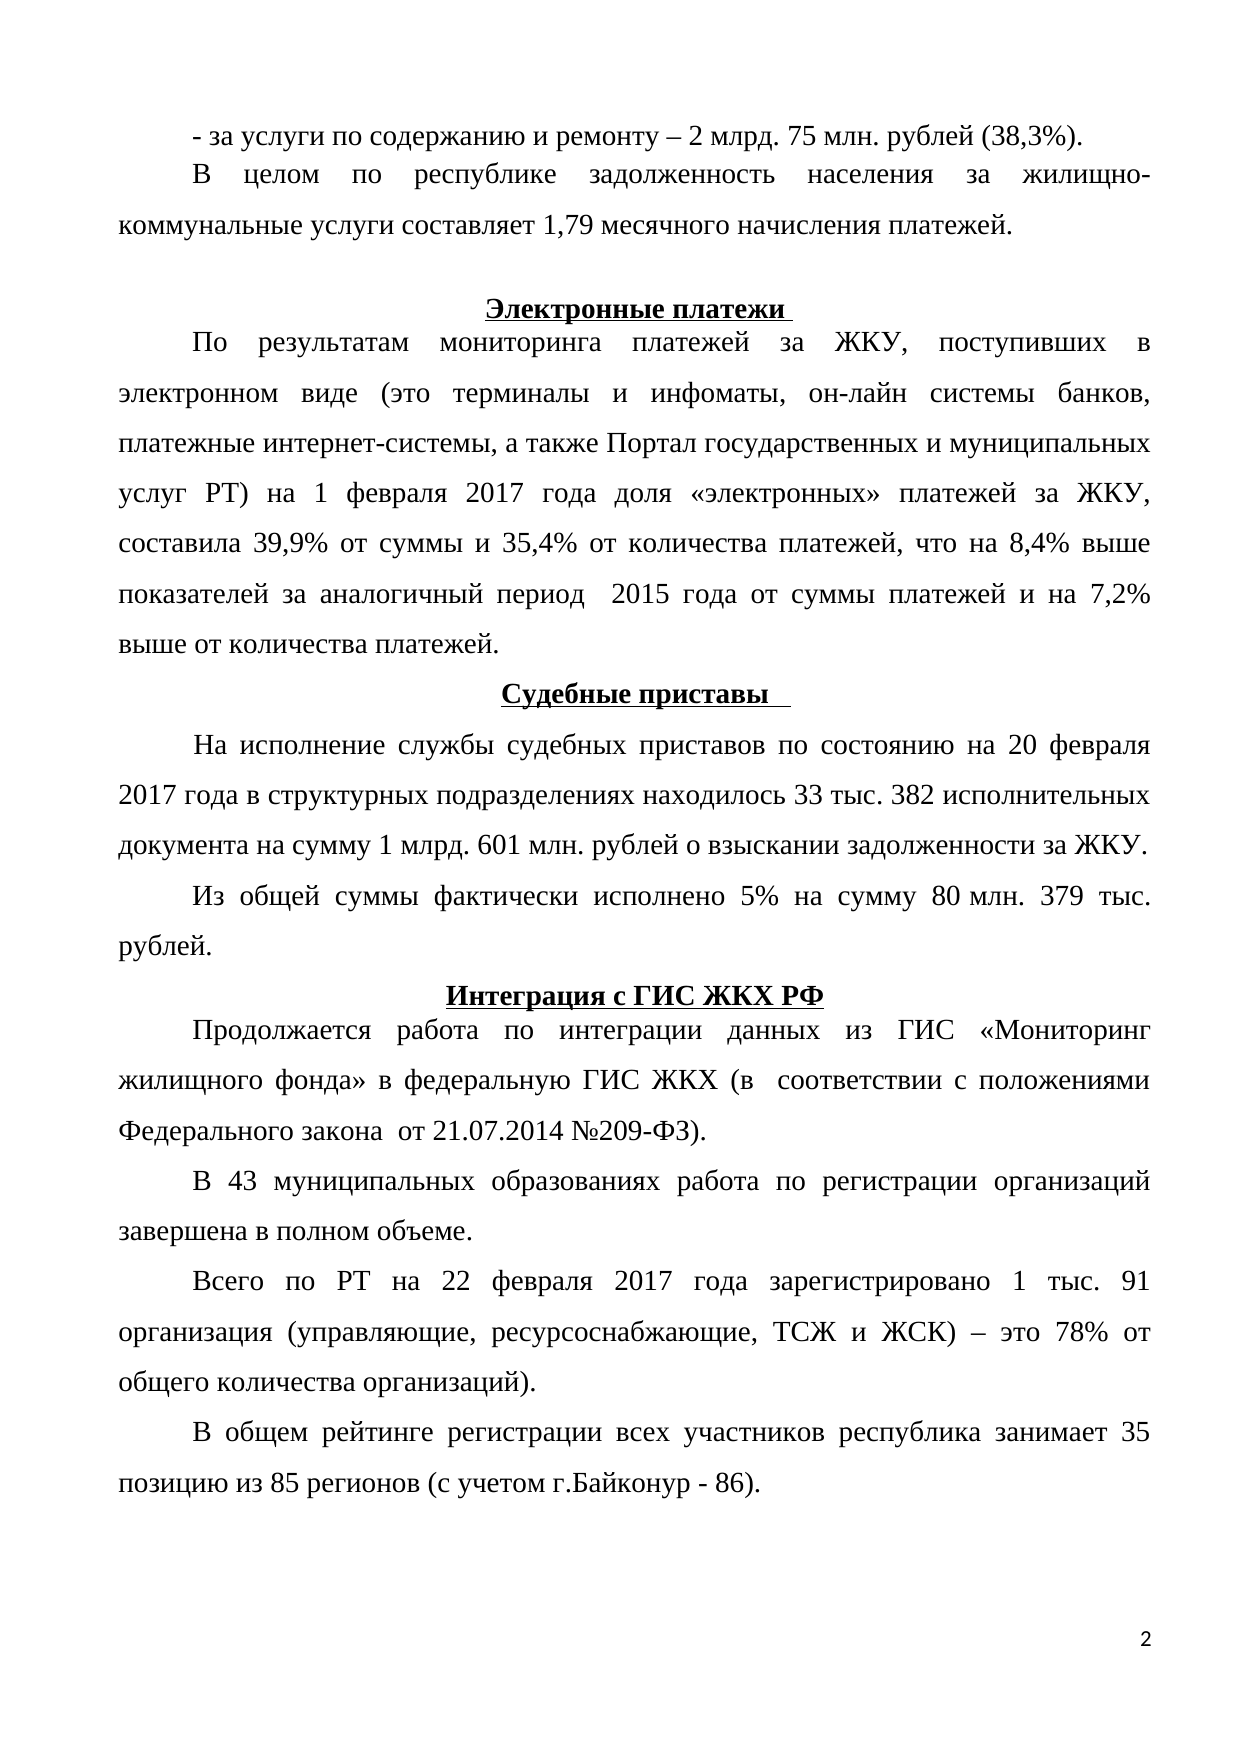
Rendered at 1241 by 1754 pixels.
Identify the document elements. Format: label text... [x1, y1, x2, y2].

text Из общей суммы фактически исполнено 5% на сумму 80 млн. 379 тыс. рублей. [118, 878, 1152, 962]
text В 43 муниципальных образованиях работа по регистрации организаций завершена в полном объеме. [118, 1163, 1152, 1247]
text В общем рейтинге регистрации всех участников республика занимает 35 позицию из 85 регионов (с учетом г.Байконур - 86). [118, 1414, 1152, 1498]
text Продолжается работа по интеграции данных из ГИС «Мониторинг жилищного фонда» в федеральную ГИС ЖКХ (в соответствии с положениями Федерального закона от 21.07.2014 №209-ФЗ). [118, 1012, 1152, 1146]
text По результатам мониторинга платежей за ЖКУ, поступивших в электронном виде (это терминалы и инфоматы, он-лайн системы банков, платежные интернет-системы, а также Портал государственных и муниципальных услуг РТ) на 1 февраля 2017 года доля «электронных» платежей за ЖКУ, составила 39,9% от суммы и 35,4% от количества платежей, что на 8,4% выше показателей за аналогичный период 2015 года от суммы платежей и на 7,2% выше от количества платежей. [118, 324, 1152, 660]
text Всего по РТ на 22 февраля 2017 года зарегистрировано 1 тыс. 91 организация (управляющие, ресурсоснабжающие, ТСЖ и ЖСК) – это 78% от общего количества организаций). [118, 1263, 1152, 1398]
text В целом по республике задолженность населения за жилищно- коммунальные услуги составляет 1,79 месячного начисления платежей. [118, 157, 1152, 241]
text Электронные платежи [118, 291, 1152, 324]
text - за услуги по содержанию и ремонту – 2 млрд. 75 млн. рублей (38,3%). [118, 118, 1152, 152]
text На исполнение службы судебных приставов по состоянию на 20 февраля 2017 года в структурных подразделениях находилось 33 тыс. 382 исполнительных документа на сумму 1 млрд. 601 млн. рублей о взыскании задолженности за ЖКУ. [118, 727, 1152, 861]
list Интеграция с ГИС ЖКХ РФ [118, 978, 1152, 1012]
text Судебные приставы [118, 677, 1152, 710]
